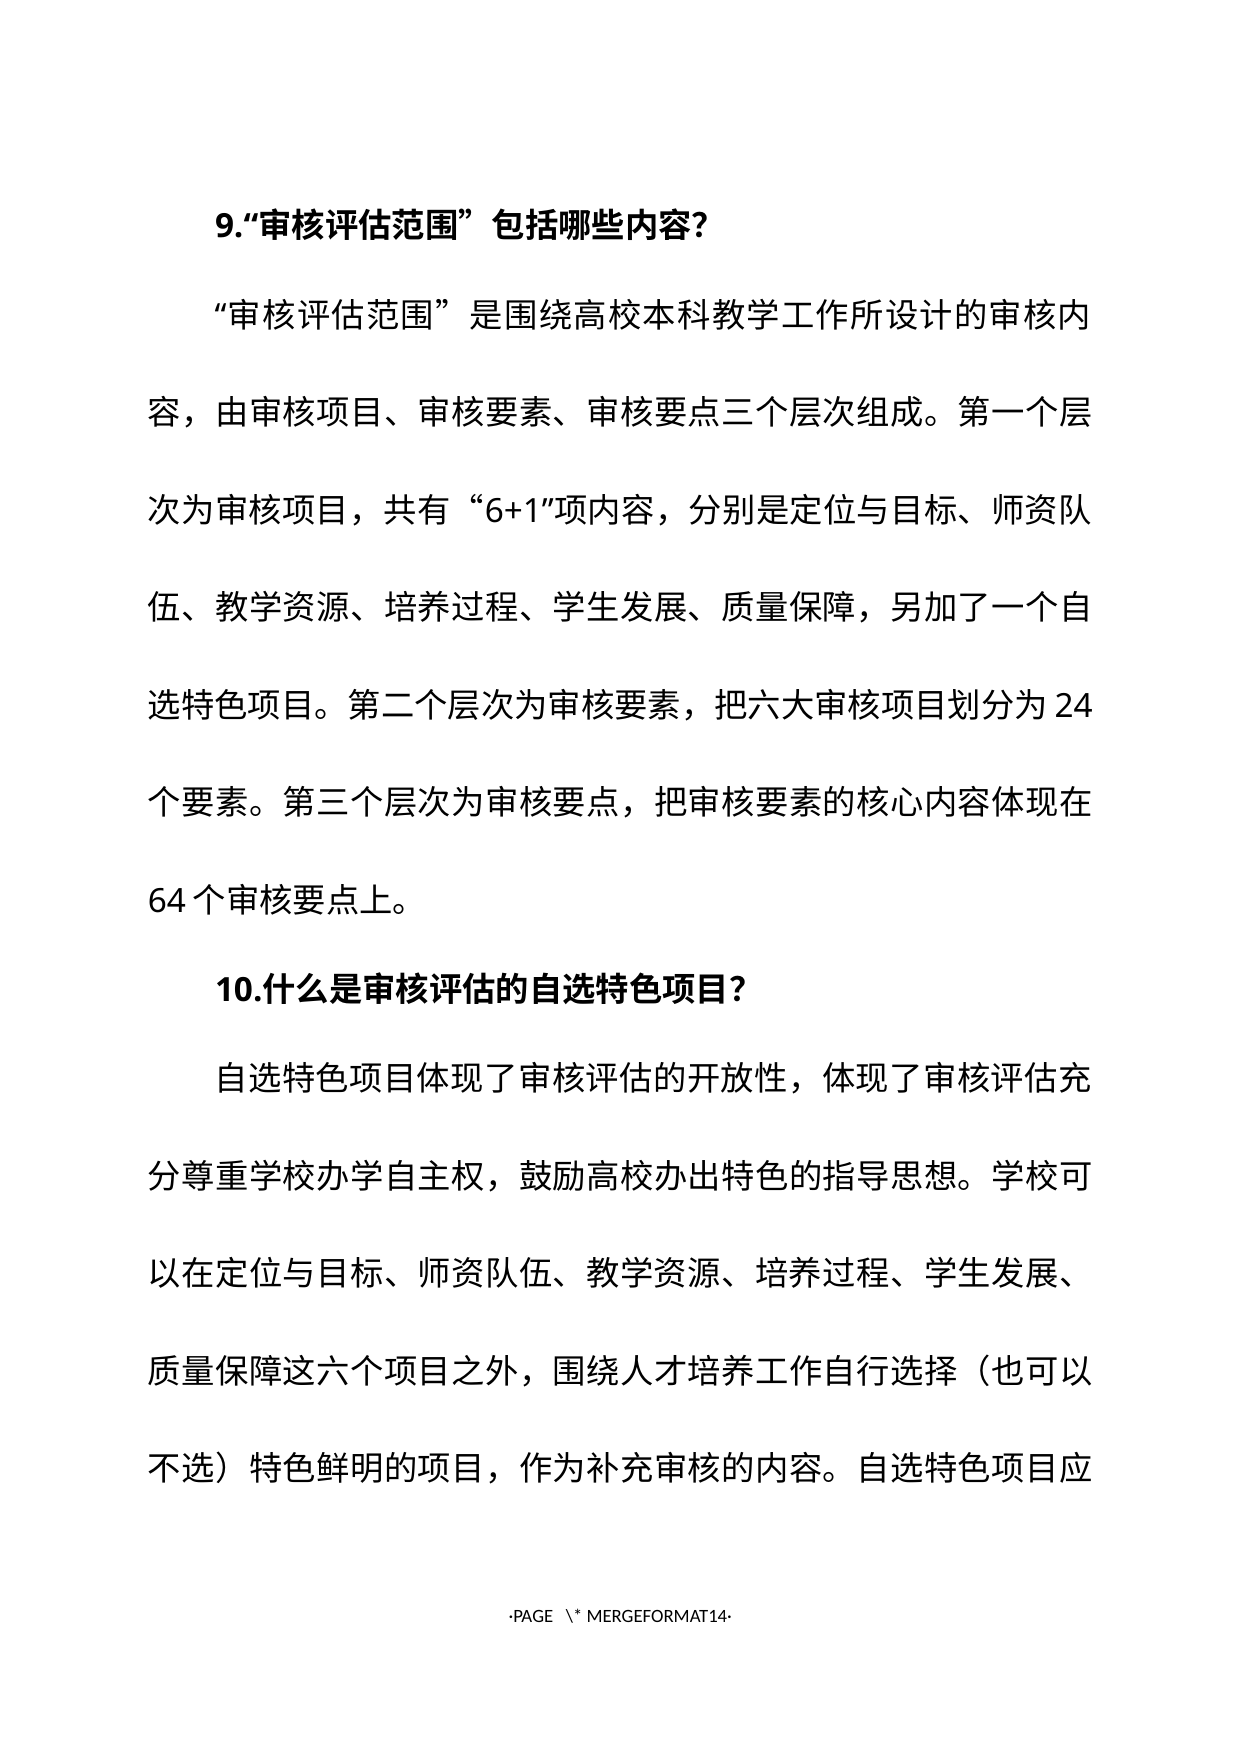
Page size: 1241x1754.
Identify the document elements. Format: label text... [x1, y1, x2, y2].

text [148, 1043, 1092, 1498]
subtitle 9.“审核评估范围”包括哪些内容？ [148, 191, 1092, 256]
text “审核评估范围”是围绕高校本科教学工作所设计的审核内容，由审核项目、审核要素、审核要点三个层次组成。第一个层次为审核项目，共有“6+1”项内容，分别是定位与目标、师资队伍、教学资源、培养过程、学生发展、质量保障，另加了一个自选特色项目。第二个层次为审核要素，把六大审核项目划分为24个要素。第三个层次为审核要点，把审核要素的核心内容体现在64个审核要点上。 [148, 280, 1092, 930]
subtitle 10.什么是审核评估的自选特色项目？ [148, 954, 1092, 1019]
